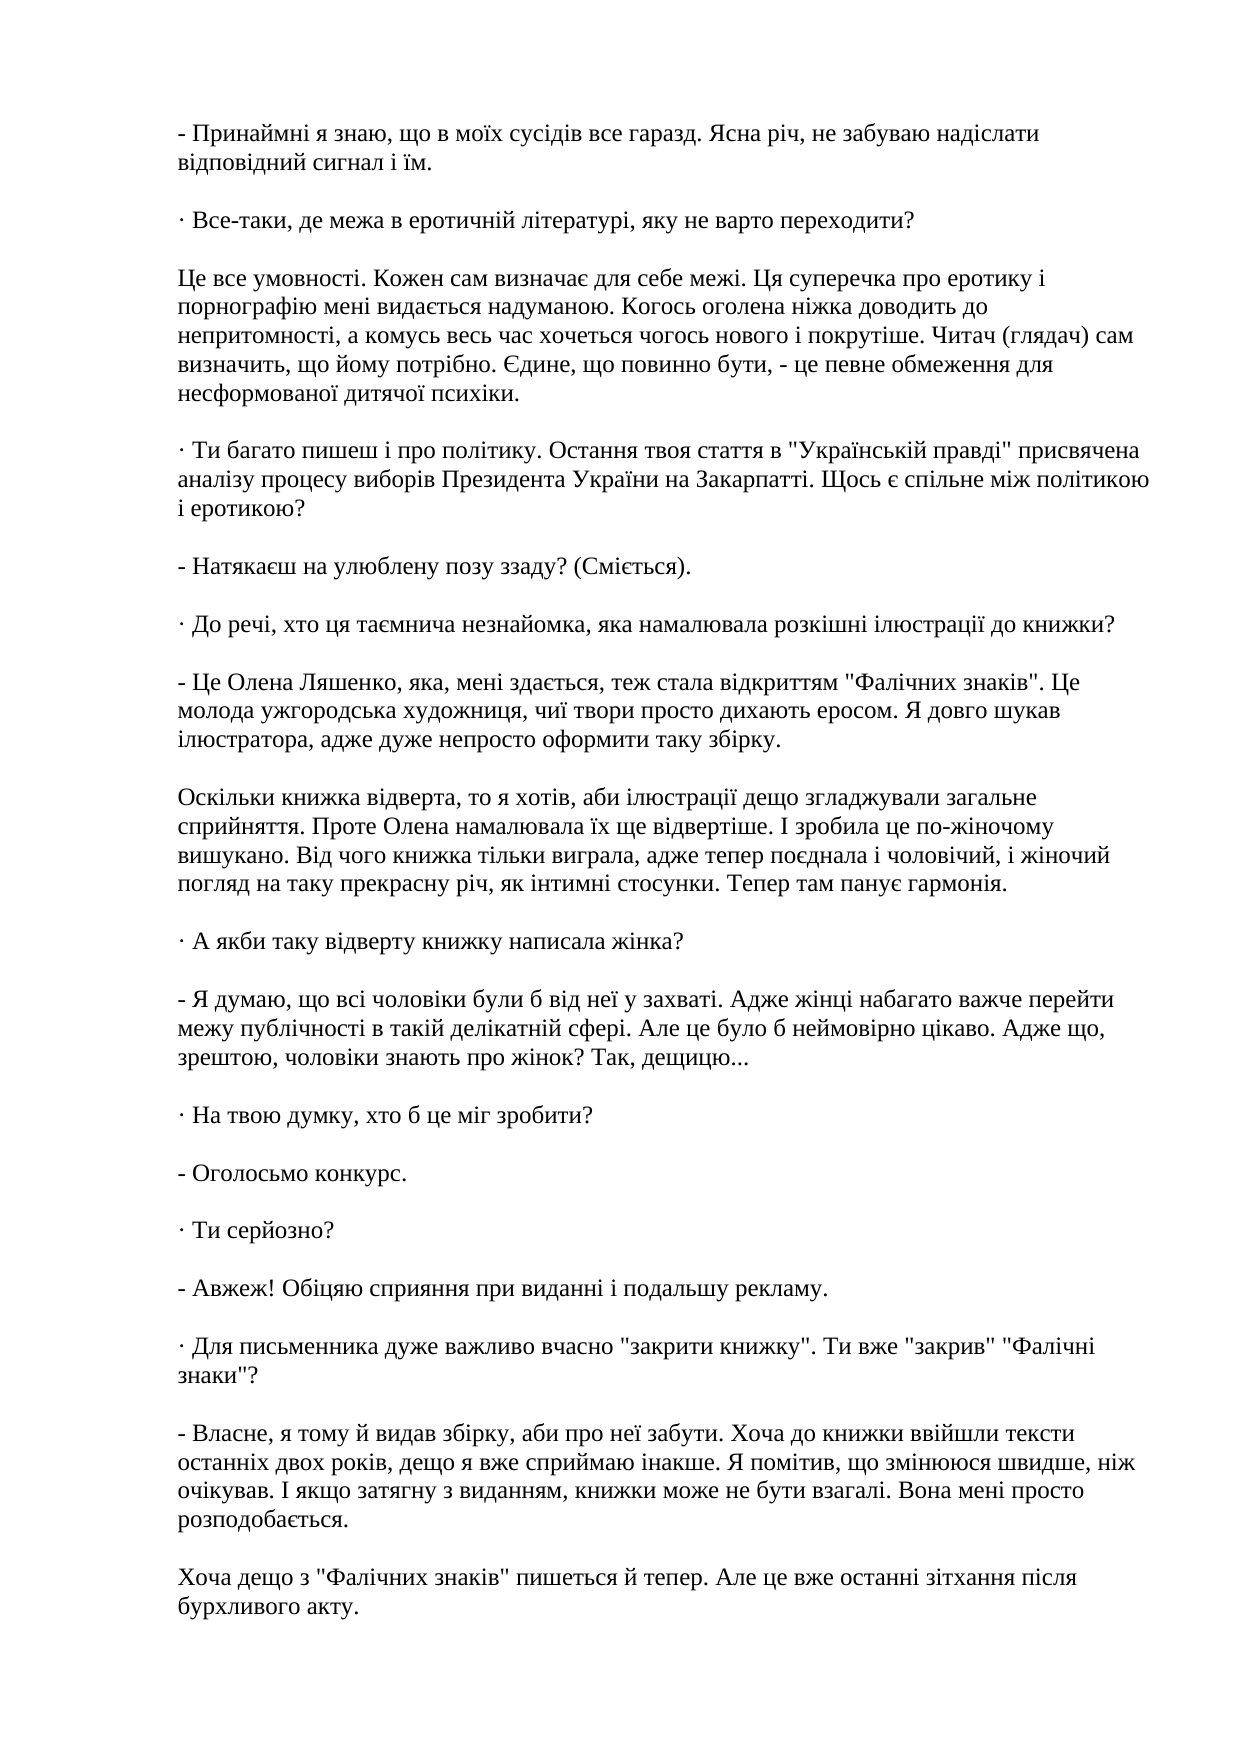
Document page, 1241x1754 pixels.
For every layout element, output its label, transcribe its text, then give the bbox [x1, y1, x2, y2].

text - Принаймні я знаю, що в моїх сусідів все гаразд. Ясна річ, не забуваю надіслати відповідний сигнал і їм. [177, 118, 1152, 176]
text - Я думаю, що всі чоловіки були б від неї у захваті. Адже жінці набагато важче перейти межу публічності в такій делікатній сфері. Але це було б неймовірно цікаво. Адже що, зрештою, чоловіки знають про жінок? Так, дещицю... [177, 984, 1152, 1071]
text · Ти серйозно? [177, 1216, 1152, 1244]
text Оскільки книжка відверта, то я хотів, аби ілюстрації дещо згладжували загальне сприйняття. Проте Олена намалювала їх ще відвертіше. І зробила це по-жіночому вишукано. Від чого книжка тільки виграла, адже тепер поєднала і чоловічий, і жіночий погляд на таку прекрасну річ, як інтимні стосунки. Тепер там панує гармонія. [177, 782, 1152, 897]
text - Це Олена Ляшенко, яка, мені здається, теж стала відкриттям "Фалічних знаків". Це молода ужгородська художниця, чиї твори просто дихають еросом. Я довго шукав ілюстратора, адже дуже непросто оформити таку збірку. [177, 667, 1152, 753]
text - Авжеж! Обіцяю сприяння при виданні і подальшу рекламу. [177, 1273, 1152, 1302]
text - Натякаєш на улюблену позу ззаду? (Сміється). [177, 551, 1152, 580]
text · Для письменника дуже важливо вчасно "закрити книжку". Ти вже "закрив" "Фалічні знаки"? [177, 1331, 1152, 1389]
text · Все-таки, де межа в еротичній літературі, яку не варто переходити? [177, 205, 1152, 233]
text Хоча дещо з "Фалічних знаків" пишеться й тепер. Але це вже останні зітхання після бурхливого акту. [177, 1562, 1152, 1620]
text · До речі, хто ця таємнича незнайомка, яка намалювала розкішні ілюстрації до книжки? [177, 609, 1152, 638]
text Це все умовності. Кожен сам визначає для себе межі. Ця суперечка про еротику і порнографію мені видається надуманою. Когось оголена ніжка доводить до непритомності, а комусь весь час хочеться чогось нового і покрутіше. Читач (глядач) сам визначить, що йому потрібно. Єдине, що повинно бути, - це певне обмеження для несформованої дитячої психіки. [177, 263, 1152, 406]
text - Власне, я тому й видав збірку, аби про неї забути. Хоча до книжки ввійшли тексти останніх двох років, дещо я вже сприймаю інакше. Я помітив, що змінююся швидше, ніж очікував. І якщо затягну з виданням, книжки може не бути взагалі. Вона мені просто розподобається. [177, 1418, 1152, 1533]
text · На твою думку, хто б це міг зробити? [177, 1100, 1152, 1128]
text · А якби таку відверту книжку написала жінка? [177, 926, 1152, 955]
text - Оголосьмо конкурс. [177, 1158, 1152, 1186]
text · Ти багато пишеш і про політику. Остання твоя стаття в "Українській правді" присвячена аналізу процесу виборів Президента України на Закарпатті. Щось є спільне між політикою і еротикою? [177, 436, 1152, 522]
